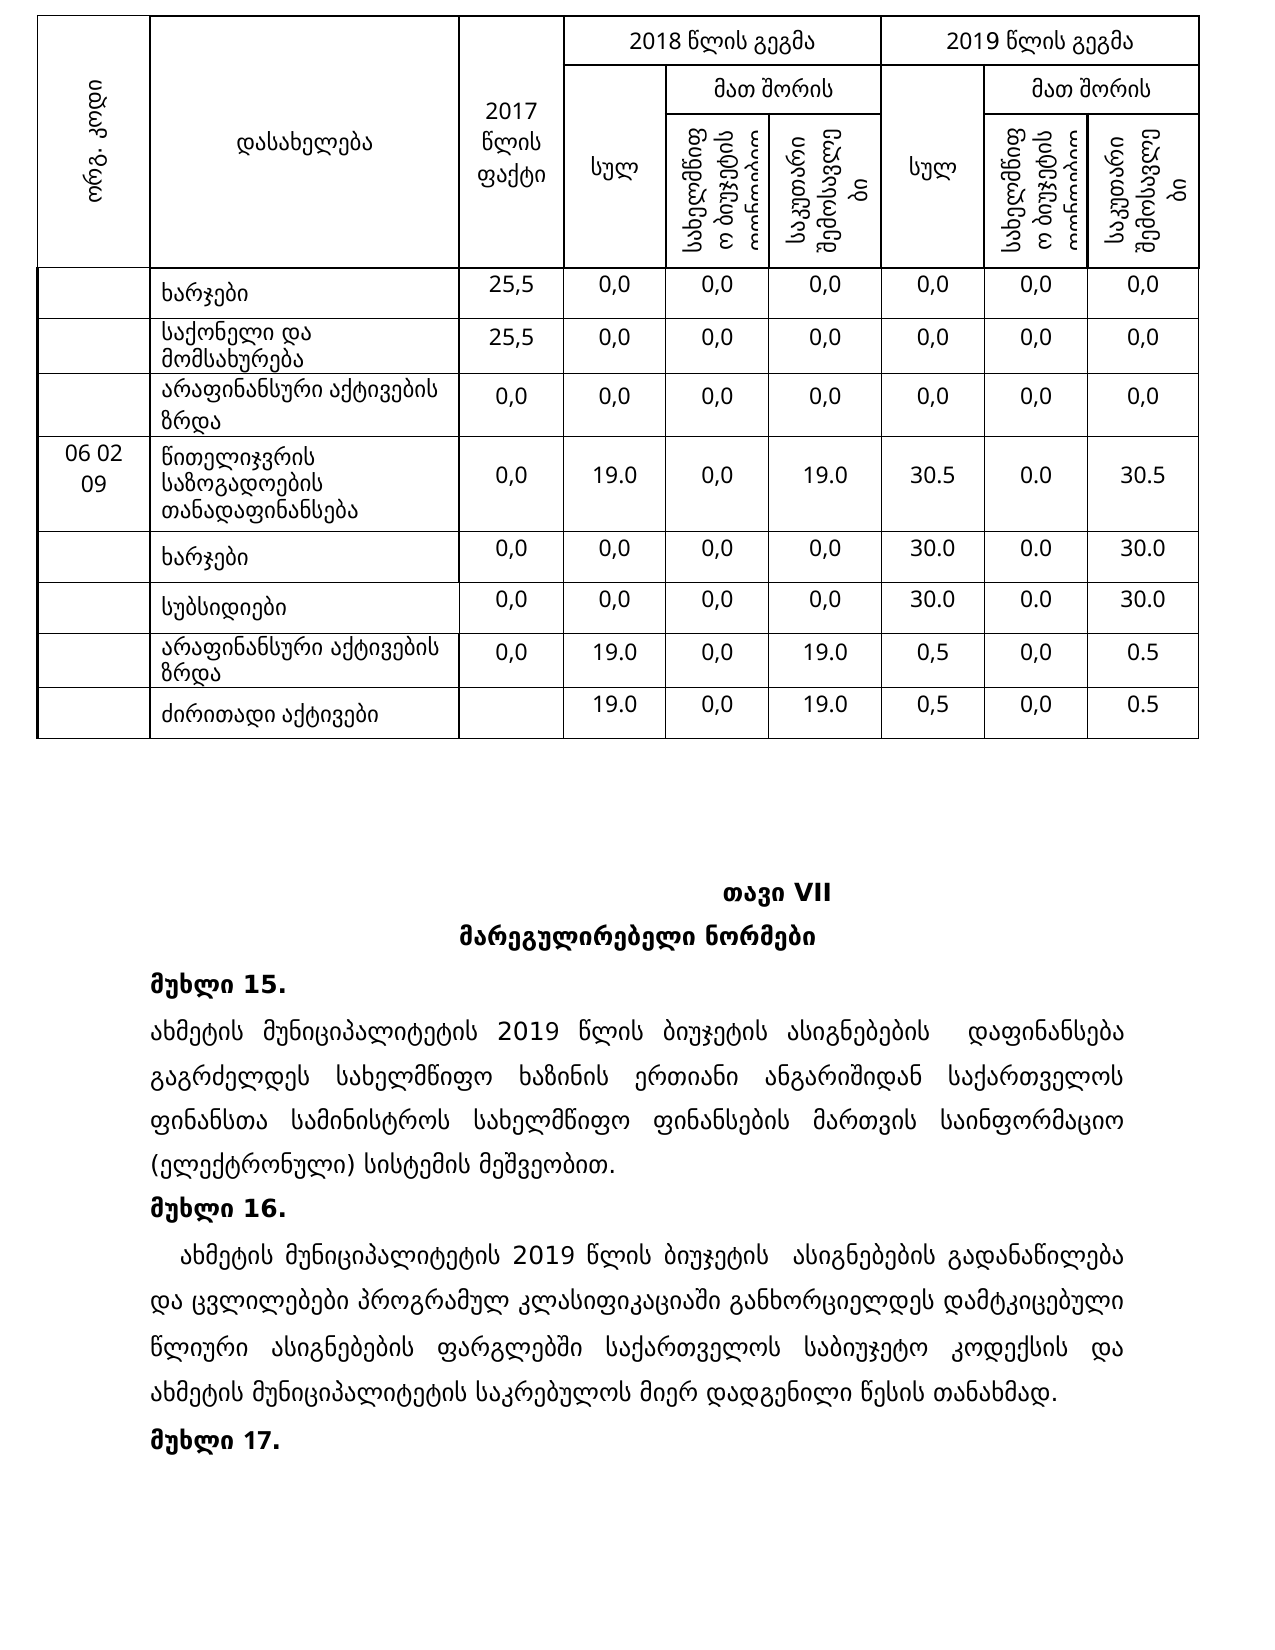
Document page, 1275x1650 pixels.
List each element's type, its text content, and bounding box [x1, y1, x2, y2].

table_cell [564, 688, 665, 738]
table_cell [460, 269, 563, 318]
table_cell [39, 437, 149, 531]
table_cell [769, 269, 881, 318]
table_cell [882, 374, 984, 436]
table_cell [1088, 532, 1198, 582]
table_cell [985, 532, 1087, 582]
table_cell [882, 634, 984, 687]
table_cell საკუთარი შემოსავლები [770, 115, 880, 267]
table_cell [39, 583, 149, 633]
table_cell მათ შორის [667, 66, 880, 112]
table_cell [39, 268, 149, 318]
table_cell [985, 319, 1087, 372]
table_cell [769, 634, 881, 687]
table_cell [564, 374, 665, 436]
table_cell მათ შორის [985, 66, 1198, 112]
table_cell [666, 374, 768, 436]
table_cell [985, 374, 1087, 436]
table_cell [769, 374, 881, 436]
text ახმეტის მუნიციპალიტეტის 2019 წლის ბიუჯეტის ასიგნებების დაფინანსება გაგრძელდეს სახელმწიფო ხაზინის ერთიანი ანგარიშიდან საქართველოს ფინანსთა სამინისტროს სახელმწიფო ფინანსების მართვის საინფორმაციო (ელექტრონული) სისტემის მეშვეობით. [150, 1014, 1125, 1179]
text მუხლი 17. [150, 1422, 1125, 1456]
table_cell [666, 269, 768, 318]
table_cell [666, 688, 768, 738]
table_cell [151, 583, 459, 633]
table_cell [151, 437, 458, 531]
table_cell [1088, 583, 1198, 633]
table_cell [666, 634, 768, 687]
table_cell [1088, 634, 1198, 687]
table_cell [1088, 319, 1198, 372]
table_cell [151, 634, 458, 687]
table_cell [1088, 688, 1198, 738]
table_cell საკუთარი შემოსავლები [1089, 115, 1198, 267]
table_cell სახელმწიფო ბიუჯეტის ფონდებიდან გამოყოფილი ტრანსფერები [985, 115, 1086, 267]
text თავი VII [150, 878, 1125, 907]
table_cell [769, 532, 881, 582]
table_cell სულ [882, 66, 983, 267]
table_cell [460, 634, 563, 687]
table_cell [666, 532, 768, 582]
text მუხლი 15. [150, 970, 1125, 999]
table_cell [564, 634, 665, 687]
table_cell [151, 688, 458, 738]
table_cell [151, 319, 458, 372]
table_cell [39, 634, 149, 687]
table_cell სახელმწიფო ბიუჯეტის ფონდებიდან გამოყოფ ტრანსფერები [667, 115, 768, 267]
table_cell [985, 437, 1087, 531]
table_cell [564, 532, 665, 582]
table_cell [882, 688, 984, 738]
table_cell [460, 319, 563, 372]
table_header ორგ. კოდი [38, 16, 149, 267]
table_cell სულ [565, 66, 665, 267]
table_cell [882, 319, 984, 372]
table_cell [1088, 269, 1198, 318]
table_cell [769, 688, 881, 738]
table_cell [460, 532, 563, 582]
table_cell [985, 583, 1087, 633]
table_header 2019 წლის გეგმა [882, 17, 1198, 64]
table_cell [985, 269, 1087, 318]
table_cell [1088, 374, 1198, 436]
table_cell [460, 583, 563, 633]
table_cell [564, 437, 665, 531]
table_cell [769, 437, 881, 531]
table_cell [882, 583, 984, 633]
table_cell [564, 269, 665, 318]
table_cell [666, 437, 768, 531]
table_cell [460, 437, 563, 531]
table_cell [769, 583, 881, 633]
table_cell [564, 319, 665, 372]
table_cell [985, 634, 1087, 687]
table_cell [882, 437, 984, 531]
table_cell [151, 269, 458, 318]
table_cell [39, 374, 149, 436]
table_header დასახელება [151, 17, 458, 267]
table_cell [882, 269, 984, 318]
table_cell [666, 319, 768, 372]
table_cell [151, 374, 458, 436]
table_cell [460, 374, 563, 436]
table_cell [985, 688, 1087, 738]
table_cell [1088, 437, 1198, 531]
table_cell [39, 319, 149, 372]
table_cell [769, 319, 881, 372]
text ახმეტის მუნიციპალიტეტის 2019 წლის ბიუჯეტის ასიგნებების გადანაწილება და ცვლილებები პროგრამულ კლასიფიკაციაში განხორციელდეს დამტკიცებული წლიური ასიგნებების ფარგლებში საქართველოს საბიუჯეტო კოდექსის და ახმეტის მუნიციპალიტეტის საკრებულოს მიერ დადგენილი წესის თანახმად. [150, 1237, 1125, 1408]
text მუხლი 16. [150, 1194, 1125, 1223]
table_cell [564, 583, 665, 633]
text მარეგულირებელი ნორმები [150, 922, 1125, 951]
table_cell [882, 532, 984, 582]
table_header 2018 წლის გეგმა [565, 17, 880, 64]
table_header 2017 წლის ფაქტი [460, 17, 563, 267]
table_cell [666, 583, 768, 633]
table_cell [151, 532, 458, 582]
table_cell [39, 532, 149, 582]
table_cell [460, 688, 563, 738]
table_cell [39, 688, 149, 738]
